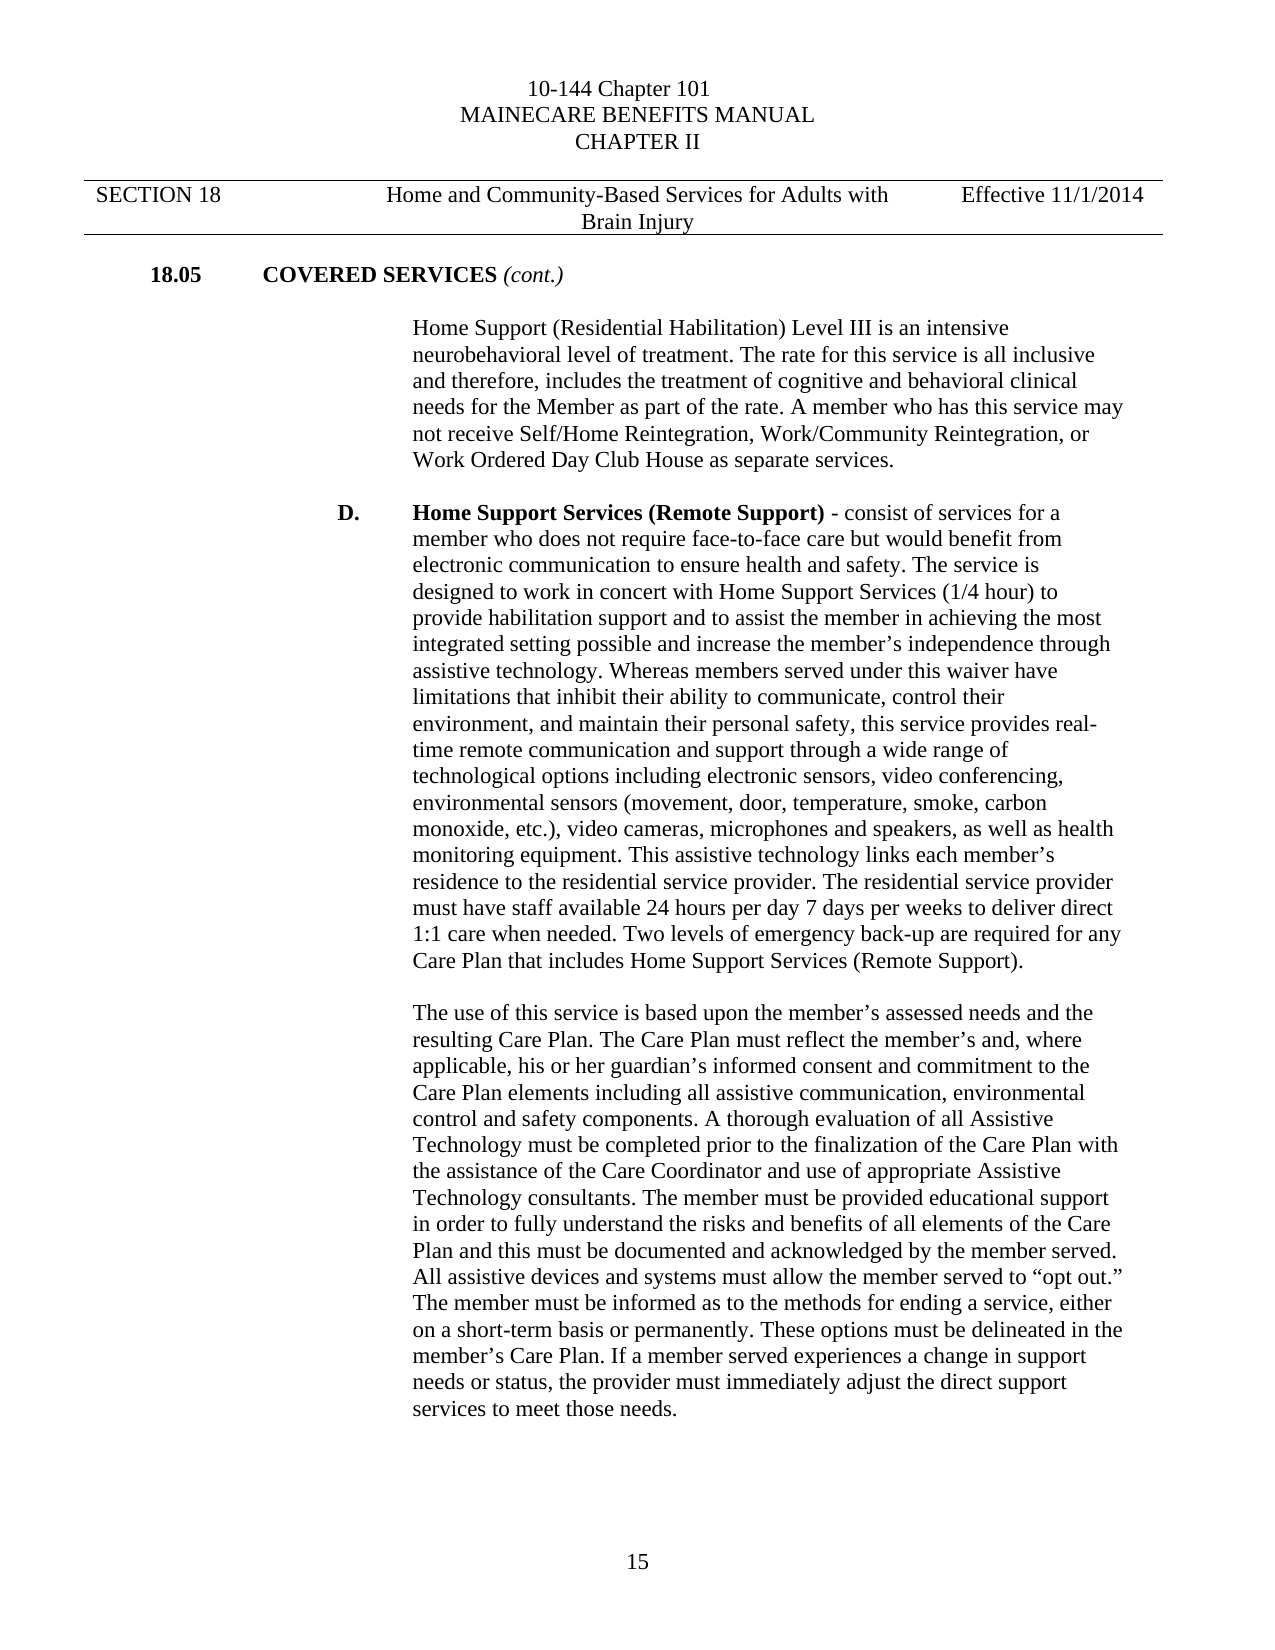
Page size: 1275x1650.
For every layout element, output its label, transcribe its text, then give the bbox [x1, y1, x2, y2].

text 18.05 COVERED SERVICES (cont.) [150, 262, 1125, 288]
text The use of this service is based upon the member’s assessed needs and the resulting Care Plan. The Care Plan must reflect the member’s and, where applicable, his or her guardian’s informed consent and commitment to the Care Plan elements including all assistive communication, environmental control and safety components. A thorough evaluation of all Assistive Technology must be completed prior to the finalization of the Care Plan with the assistance of the Care Coordinator and use of appropriate Assistive Technology consultants. The member must be provided educational support in order to fully understand the risks and benefits of all elements of the Care Plan and this must be documented and acknowledged by the member served. All assistive devices and systems must allow the member served to “opt out.” The member must be informed as to the methods for ending a service, either on a short-term basis or permanently. These options must be delineated in the member’s Care Plan. If a member served experiences a change in support needs or status, the provider must immediately adjust the direct support services to meet those needs. [412, 999, 1125, 1421]
text Home Support (Residential Habilitation) Level III is an intensive neurobehavioral level of treatment. The rate for this service is all inclusive and therefore, includes the treatment of cognitive and behavioral clinical needs for the Member as part of the rate. A member who has this service may not receive Self/Home Reintegration, Work/Community Reintegration, or Work Ordered Day Club House as separate services. [412, 314, 1125, 472]
text D. Home Support Services (Remote Support) - consist of services for a member who does not require face-to-face care but would benefit from electronic communication to ensure health and safety. The service is designed to work in concert with Home Support Services (1/4 hour) to provide habilitation support and to assist the member in achieving the most integrated setting possible and increase the member’s independence through assistive technology. Whereas members served under this waiver have limitations that inhibit their ability to communicate, control their environment, and maintain their personal safety, this service provides real- time remote communication and support through a wide range of technological options including electronic sensors, video conferencing, environmental sensors (movement, door, temperature, smoke, carbon monoxide, etc.), video cameras, microphones and speakers, as well as health monitoring equipment. This assistive technology links each member’s residence to the residential service provider. The residential service provider must have staff available 24 hours per day 7 days per weeks to deliver direct 1:1 care when needed. Two levels of emergency back-up are required for any Care Plan that includes Home Support Services (Remote Support). [337, 499, 1125, 973]
